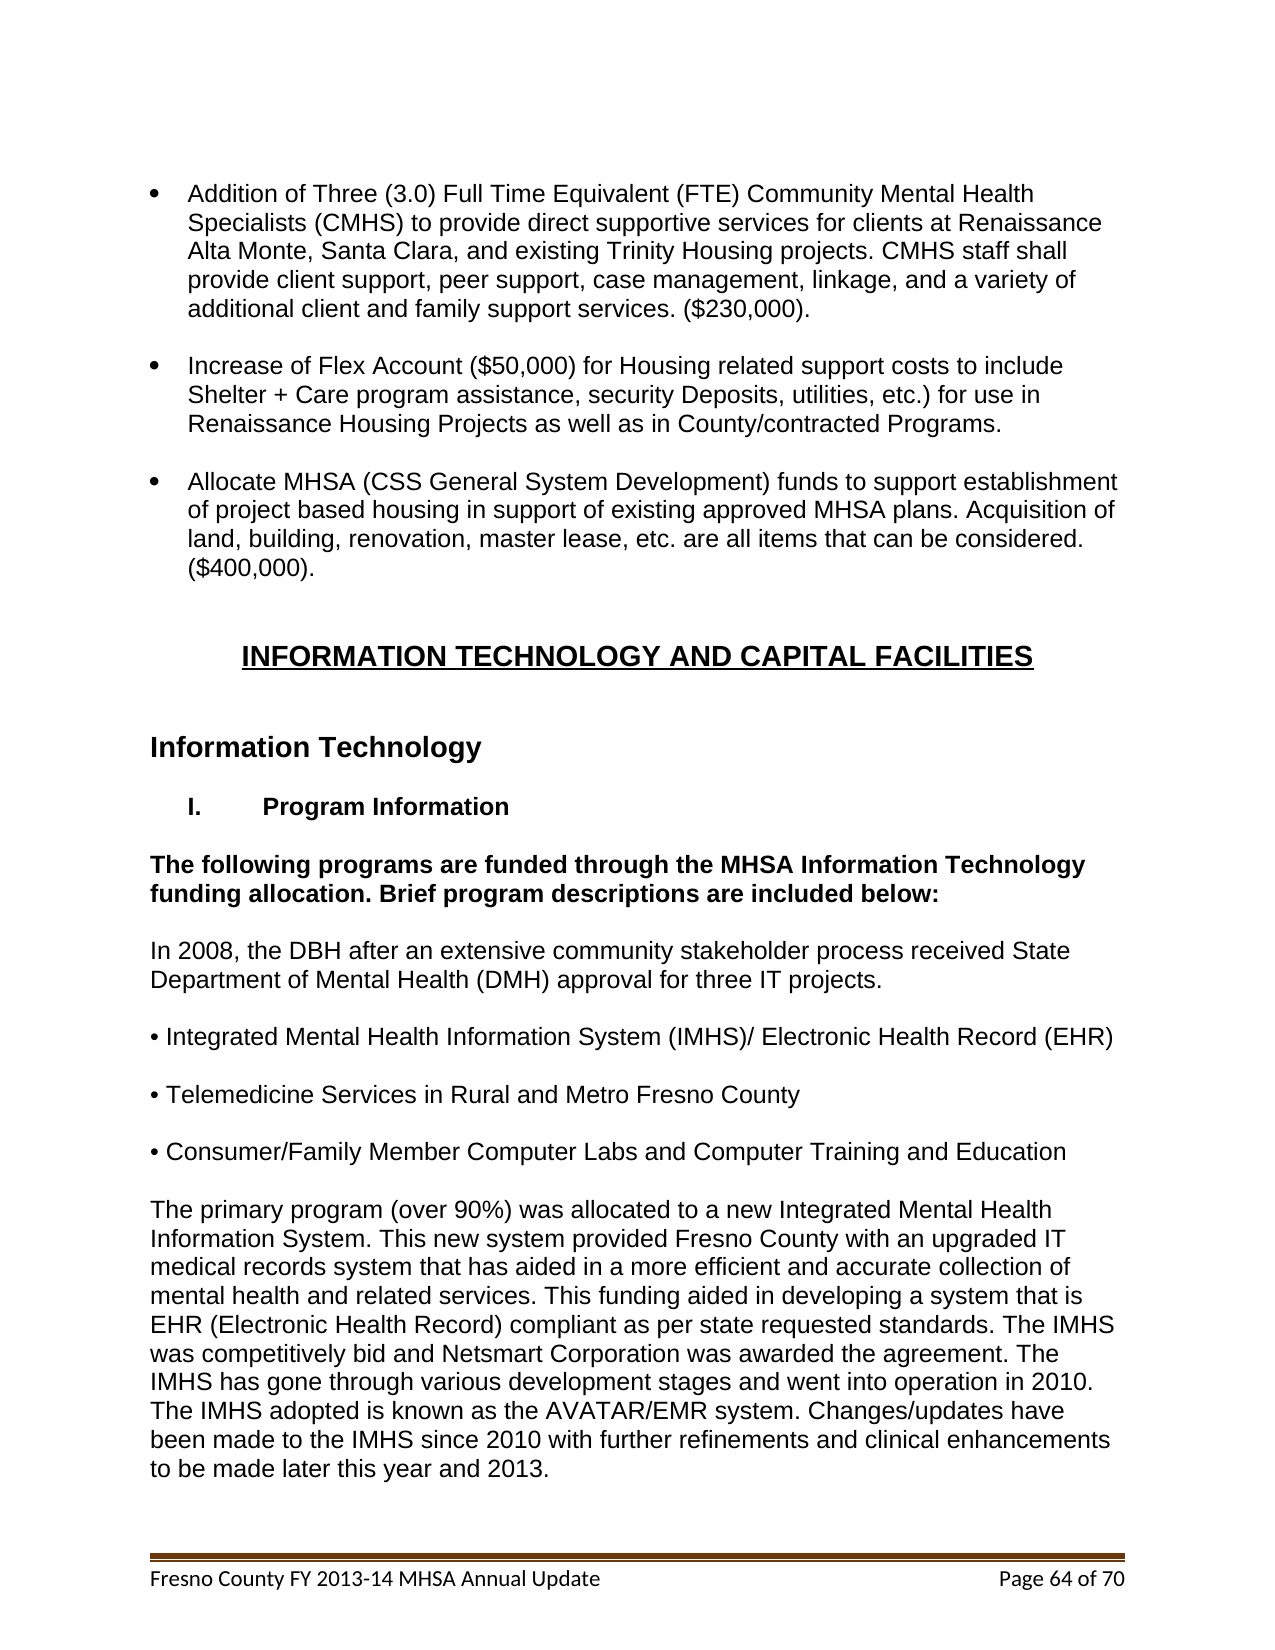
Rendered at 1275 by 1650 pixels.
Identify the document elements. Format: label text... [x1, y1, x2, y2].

list Increase of Flex Account ($50,000) for Housing related support costs to include Shelter + Care program assistance, security Deposits, utilities, etc.) for use in Renaissance Housing Projects as well as in County/contracted Programs. [150, 351, 1125, 438]
text The primary program (over 90%) was allocated to a new Integrated Mental Health Information System. This new system provided Fresno County with an upgraded IT medical records system that has aided in a more efficient and accurate collection of mental health and related services. This funding aided in developing a system that is EHR (Electronic Health Record) compliant as per state requested standards. The IMHS was competitively bid and Netsmart Corporation was awarded the agreement. The IMHS has gone through various development stages and went into operation in 2010. The IMHS adopted is known as the AVATAR/EMR system. Changes/updates have been made to the IMHS since 2010 with further refinements and clinical enhancements to be made later this year and 2013. [150, 1195, 1125, 1482]
text • Telemedicine Services in Rural and Metro Fresno County [150, 1080, 1125, 1109]
list Allocate MHSA (CSS General System Development) funds to support establishment of project based housing in support of existing approved MHSA plans. Acquisition of land, building, renovation, master lease, etc. are all items that can be considered. ($400,000). [150, 466, 1125, 582]
text • Integrated Mental Health Information System (IMHS)/ Electronic Health Record (EHR) [150, 1022, 1125, 1051]
text INFORMATION TECHNOLOGY AND CAPITAL FACILITIES [150, 639, 1125, 673]
text In 2008, the DBH after an extensive community stakeholder process received State Department of Mental Health (DMH) approval for three IT projects. [150, 936, 1125, 994]
list Program Information [187, 792, 1125, 821]
list Addition of Three (3.0) Full Time Equivalent (FTE) Community Mental Health Specialists (CMHS) to provide direct supportive services for clients at Renaissance Alta Monte, Santa Clara, and existing Trinity Housing projects. CMHS staff shall provide client support, peer support, case management, linkage, and a variety of additional client and family support services. ($230,000). [150, 179, 1125, 323]
text The following programs are funded through the MHSA Information Technology funding allocation. Brief program descriptions are included below: [150, 850, 1125, 907]
text • Consumer/Family Member Computer Labs and Computer Training and Education [150, 1137, 1125, 1166]
text Information Technology [150, 730, 1125, 764]
